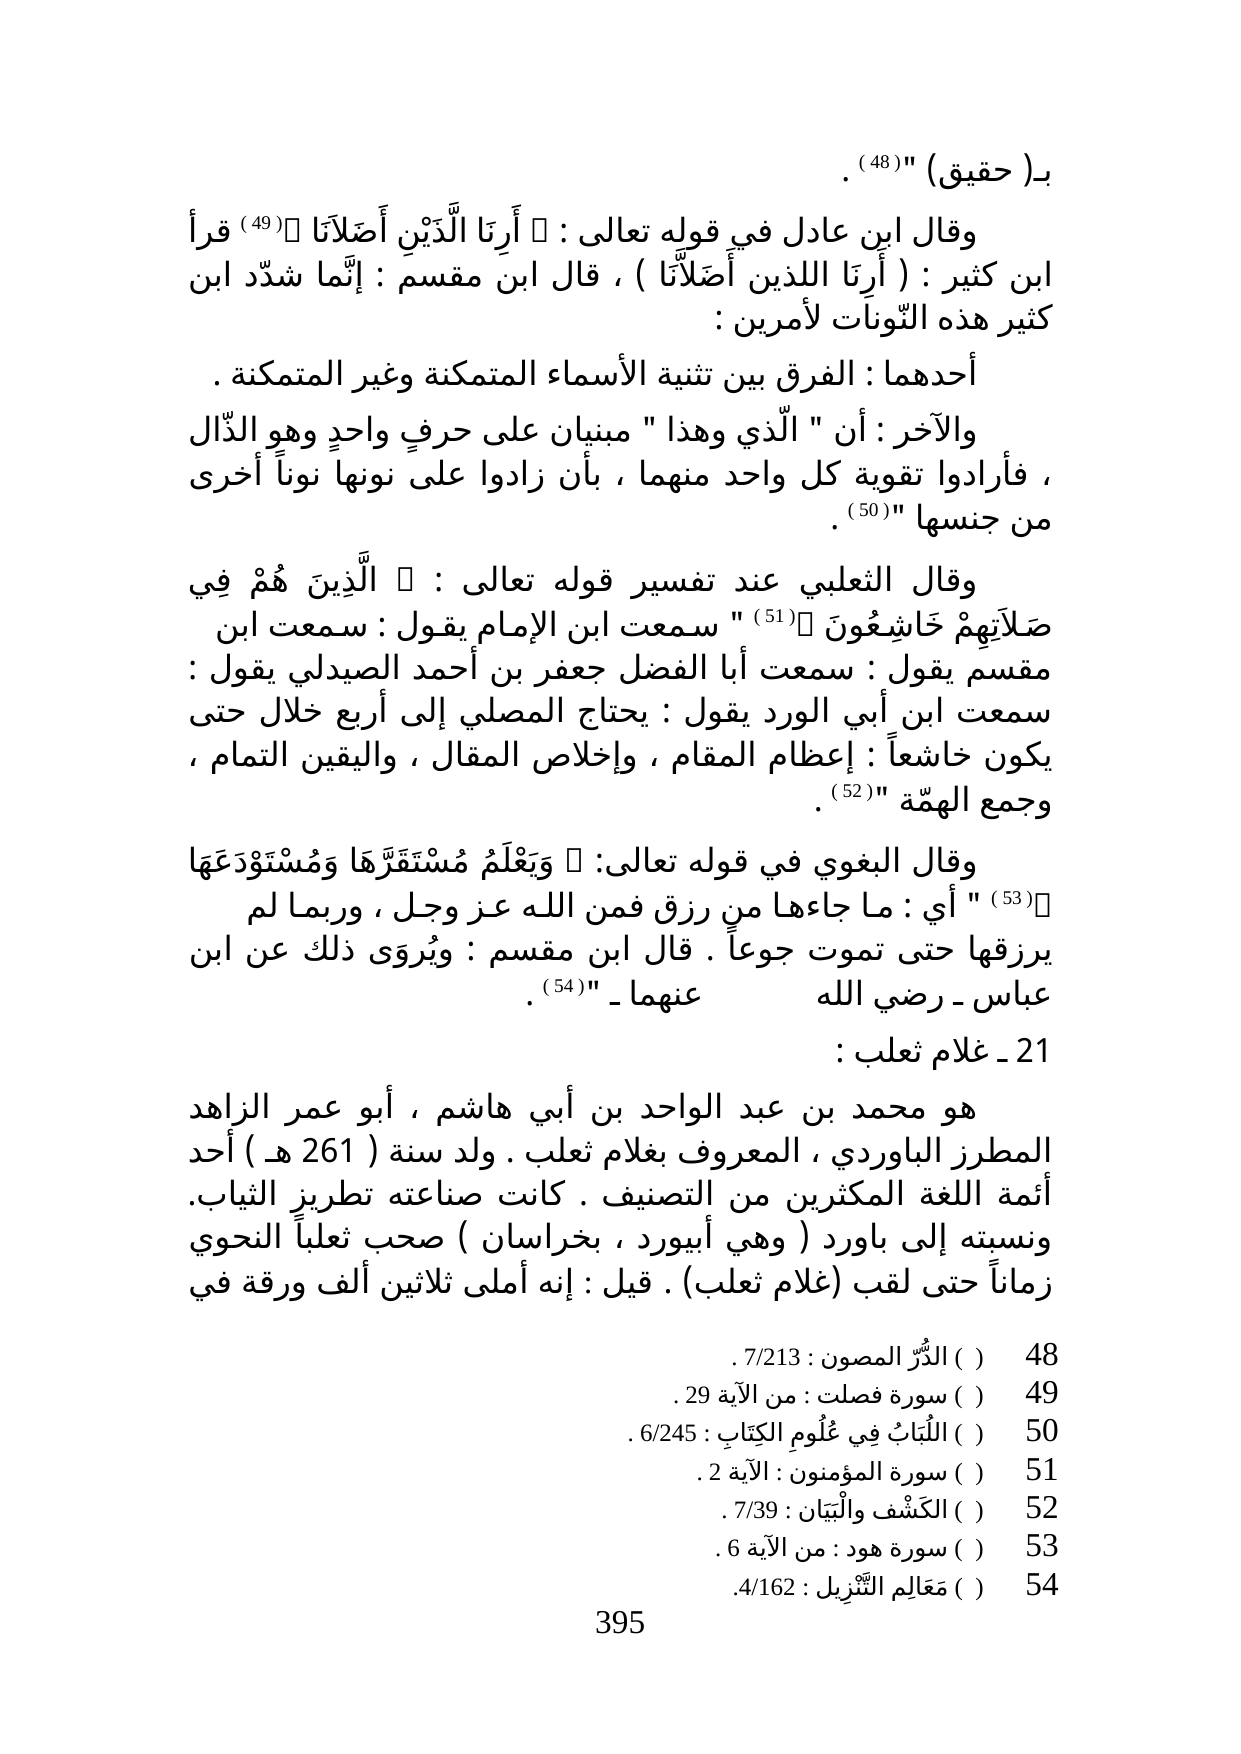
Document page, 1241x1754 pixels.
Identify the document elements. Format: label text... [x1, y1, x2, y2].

text وقال السمين في قوله تعالى :  حَقِيقٌ عَلَى أَنْ لاَ أَقُولَ عَلَى اللَّهِ إِلاَ الْحَقَّ قَدْ جِئْتُكُمْ بِبَيِّنَةٍ مِنْ رَبِّكُمْ فَأَرْسِلْ مَعِيَ بَنِي إِسْرَائِيلَ ( ) " قال ابن مقسم : حقيقٌ من نعت ( رسول ) ، أي : رسول حقيق من رب العالمين أُرْسِلَتُ على أنْ أقول على الله إلا الحق ، وهذا معنى صحيح واضح ، وقد غَفَل أكثرُ المفسرين من أرباب اللغة عن تعليق "على" برسول ، ولم يخطر لهم تعليقُه إلا بـ( حقيق) "( ) . [187, 150, 1053, 195]
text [187, 1089, 1053, 1307]
text والآخر : أن " الّذي وهذا " مبنيان على حرفٍ واحدٍ وهو الذّال ، فأرادوا تقوية كل واحد منهما ، بأن زادوا على نونها نوناً أخرى من جنسها "( ) . [187, 412, 1053, 543]
text وقال الثعلبي عند تفسير قوله تعالى :  الَّذِينَ هُمْ فِي صَلاَتِهِمْ خَاشِعُونَ ( ) " سمعت ابن الإمام يقول : سمعت ابن مقسم يقول : سمعت أبا الفضل جعفر بن أحمد الصيدلي يقول : سمعت ابن أبي الورد يقول : يحتاج المصلي إلى أربع خلال حتى يكون خاشعاً : إعظام المقام ، وإخلاص المقال ، واليقين التمام ، وجمع الهمّة "( ) . [187, 556, 1053, 824]
text أحدهما : الفرق بين تثنية الأسماء المتمكنة وغير المتمكنة . [187, 356, 1053, 399]
text 21 ـ غلام ثعلب : [187, 1032, 1053, 1076]
text وقال البغوي في قوله تعالى:  وَيَعْلَمُ مُسْتَقَرَّهَا وَمُسْتَوْدَعَهَا ( ) " أي : ما جاءها من رزق فمن الله عز وجل ، وربما لم يرزقها حتى تموت جوعاً . قال ابن مقسم : ويُروَى ذلك عن ابن عباس ـ رضي الله عنهما ـ "( ) . [187, 837, 1053, 1019]
text وقال ابن عادل في قوله تعالى :  أَرِنَا الَّذَيْنِ أَضَلاَنَا ( ) قرأ ابن كثير : ( أَرِنَا اللذين أَضَلاَّنَا ) ، قال ابن مقسم : إنَّما شدّد ابن كثير هذه النّونات لأمرين : [187, 207, 1053, 343]
